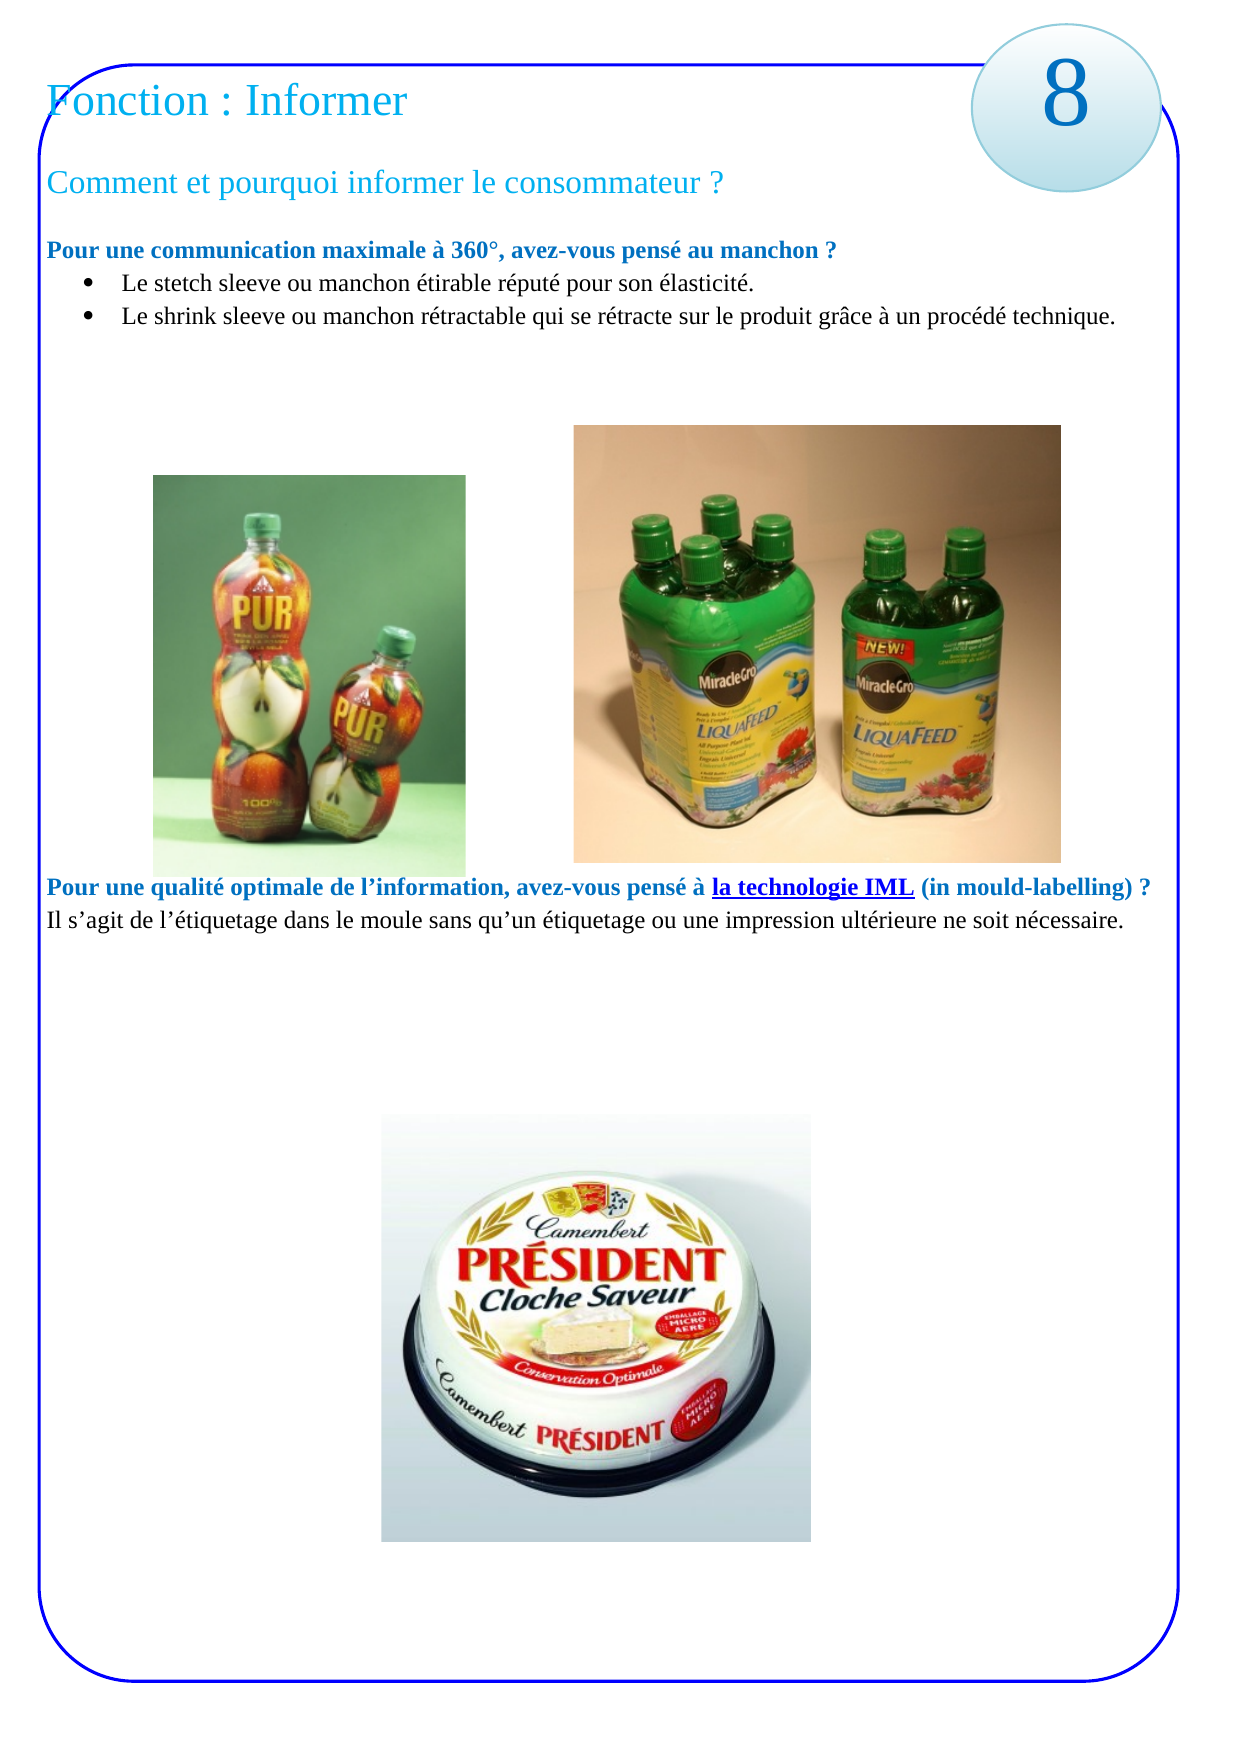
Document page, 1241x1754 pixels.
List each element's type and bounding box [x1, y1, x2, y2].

picture [153, 475, 466, 877]
picture [381, 1114, 811, 1542]
picture [573, 425, 1061, 863]
